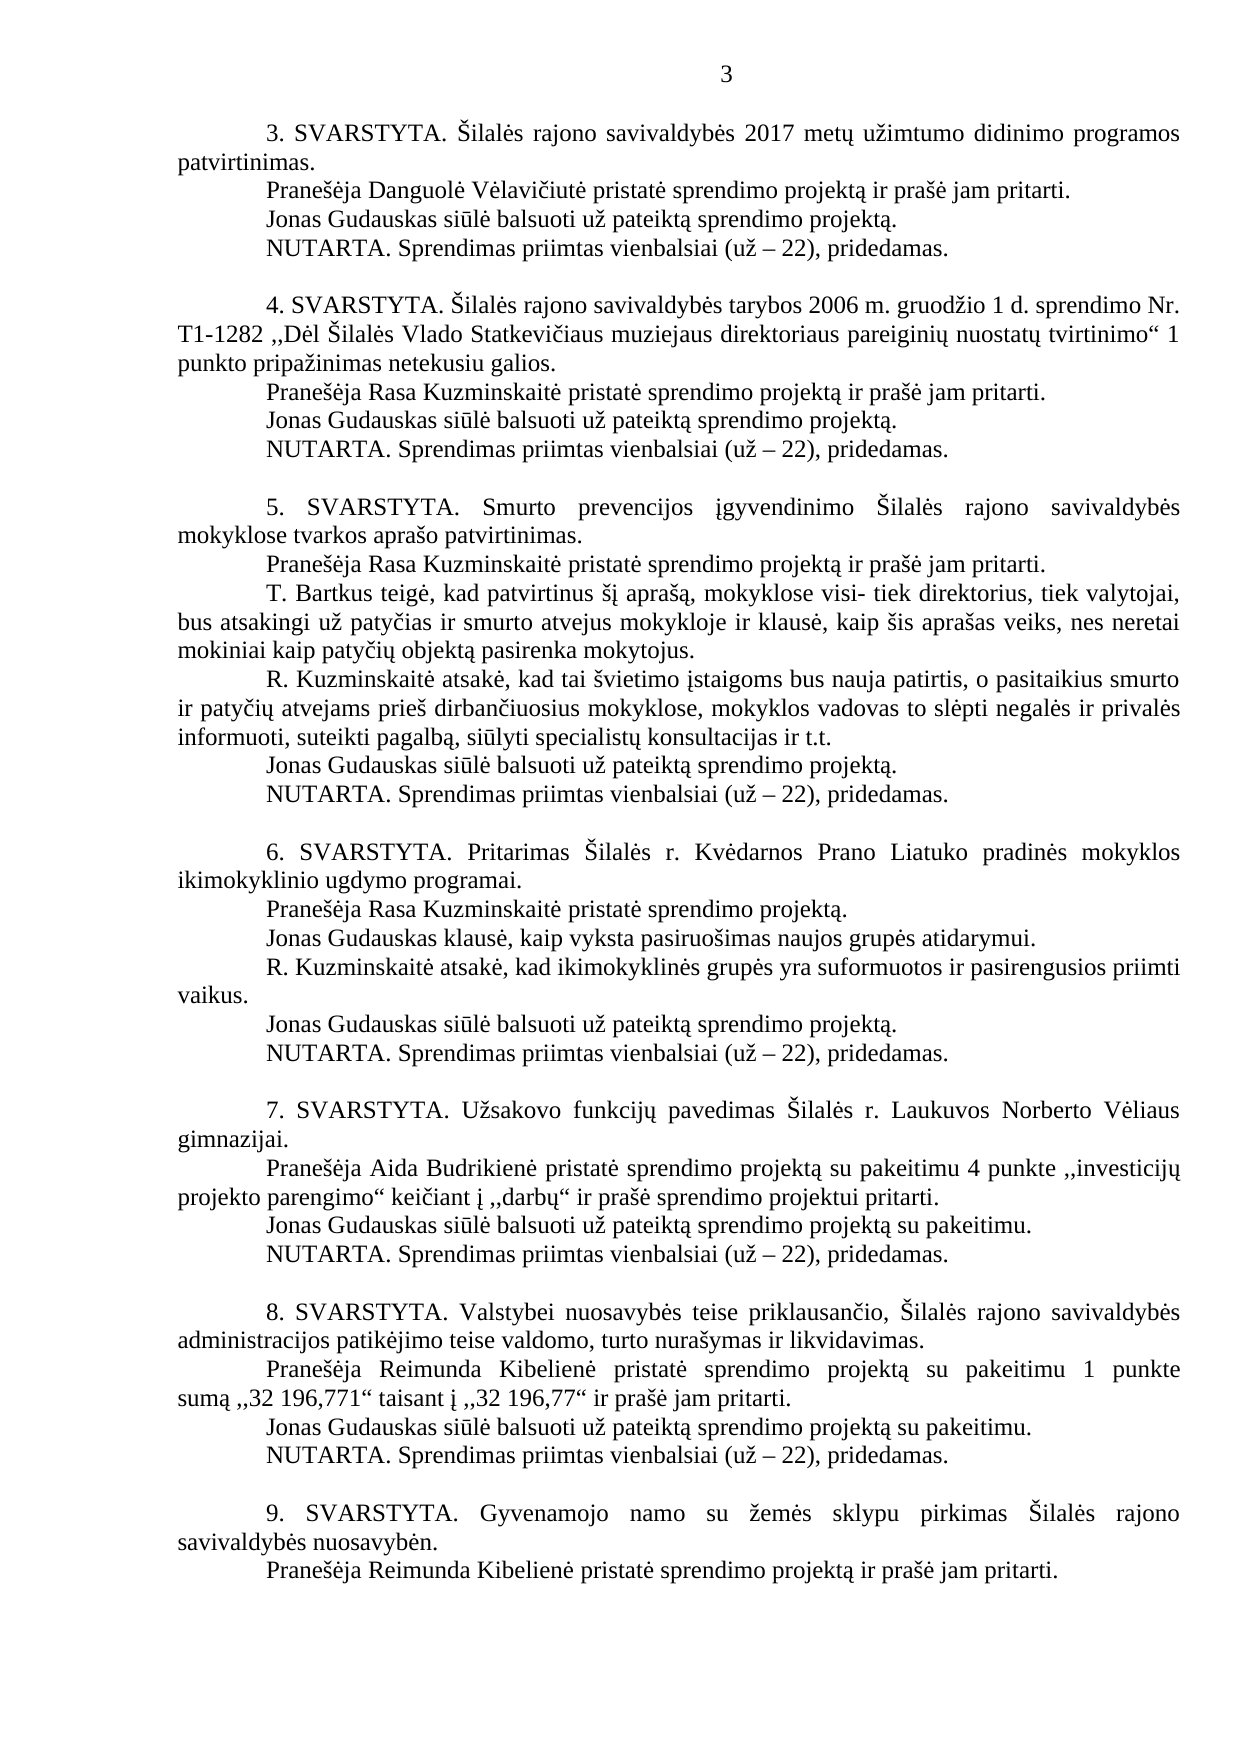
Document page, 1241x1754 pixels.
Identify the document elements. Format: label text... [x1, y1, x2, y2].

text NUTARTA. Sprendimas priimtas vienbalsiai (už – 22), pridedamas. [177, 779, 1181, 808]
text NUTARTA. Sprendimas priimtas vienbalsiai (už – 22), pridedamas. [177, 1441, 1181, 1469]
text R. Kuzminskaitė atsakė, kad tai švietimo įstaigoms bus nauja patirtis, o pasitaikius smurto ir patyčių atvejams prieš dirbančiuosius mokyklose, mokyklos vadovas to slėpti negalės ir privalės informuoti, suteikti pagalbą, siūlyti specialistų konsultacijas ir t.t. [177, 664, 1181, 751]
text 5. SVARSTYTA. Smurto prevencijos įgyvendinimo Šilalės rajono savivaldybės mokyklose tvarkos aprašo patvirtinimas. [177, 492, 1181, 549]
text Jonas Gudauskas siūlė balsuoti už pateiktą sprendimo projektą. [177, 204, 1181, 233]
text 8. SVARSTYTA. Valstybei nuosavybės teise priklausančio, Šilalės rajono savivaldybės administracijos patikėjimo teise valdomo, turto nurašymas ir likvidavimas. [177, 1297, 1181, 1354]
text 6. SVARSTYTA. Pritarimas Šilalės r. Kvėdarnos Prano Liatuko pradinės mokyklos ikimokyklinio ugdymo programai. [177, 837, 1181, 894]
text 9. SVARSTYTA. Gyvenamojo namo su žemės sklypu pirkimas Šilalės rajono savivaldybės nuosavybėn. [177, 1498, 1181, 1556]
text Jonas Gudauskas siūlė balsuoti už pateiktą sprendimo projektą. [177, 751, 1181, 779]
text Jonas Gudauskas siūlė balsuoti už pateiktą sprendimo projektą. [177, 1009, 1181, 1038]
text Jonas Gudauskas siūlė balsuoti už pateiktą sprendimo projektą su pakeitimu. [177, 1211, 1181, 1239]
text NUTARTA. Sprendimas priimtas vienbalsiai (už – 22), pridedamas. [177, 1239, 1181, 1268]
text 4. SVARSTYTA. Šilalės rajono savivaldybės tarybos 2006 m. gruodžio 1 d. sprendimo Nr. T1-1282 ,,Dėl Šilalės Vlado Statkevičiaus muziejaus direktoriaus pareiginių nuostatų tvirtinimo“ 1 punkto pripažinimas netekusiu galios. [177, 291, 1181, 377]
text NUTARTA. Sprendimas priimtas vienbalsiai (už – 22), pridedamas. [177, 434, 1181, 463]
text Pranešėja Danguolė Vėlavičiutė pristatė sprendimo projektą ir prašė jam pritarti. [177, 176, 1181, 204]
text NUTARTA. Sprendimas priimtas vienbalsiai (už – 22), pridedamas. [177, 233, 1181, 262]
text Pranešėja Reimunda Kibelienė pristatė sprendimo projektą su pakeitimu 1 punkte sumą ,,32 196,771“ taisant į ,,32 196,77“ ir prašė jam pritarti. [177, 1354, 1181, 1412]
text R. Kuzminskaitė atsakė, kad ikimokyklinės grupės yra suformuotos ir pasirengusios priimti vaikus. [177, 952, 1181, 1009]
text 7. SVARSTYTA. Užsakovo funkcijų pavedimas Šilalės r. Laukuvos Norberto Vėliaus gimnazijai. [177, 1096, 1181, 1153]
text 3. SVARSTYTA. Šilalės rajono savivaldybės 2017 metų užimtumo didinimo programos patvirtinimas. [177, 118, 1181, 176]
text Pranešėja Aida Budrikienė pristatė sprendimo projektą su pakeitimu 4 punkte ,,investicijų projekto parengimo“ keičiant į ,,darbų“ ir prašė sprendimo projektui pritarti. [177, 1153, 1181, 1211]
text Jonas Gudauskas klausė, kaip vyksta pasiruošimas naujos grupės atidarymui. [177, 923, 1181, 952]
text Jonas Gudauskas siūlė balsuoti už pateiktą sprendimo projektą su pakeitimu. [177, 1412, 1181, 1441]
text Pranešėja Rasa Kuzminskaitė pristatė sprendimo projektą. [177, 894, 1181, 923]
text Jonas Gudauskas siūlė balsuoti už pateiktą sprendimo projektą. [177, 406, 1181, 434]
text T. Bartkus teigė, kad patvirtinus šį aprašą, mokyklose visi- tiek direktorius, tiek valytojai, bus atsakingi už patyčias ir smurto atvejus mokykloje ir klausė, kaip šis aprašas veiks, nes neretai mokiniai kaip patyčių objektą pasirenka mokytojus. [177, 578, 1181, 664]
text Pranešėja Rasa Kuzminskaitė pristatė sprendimo projektą ir prašė jam pritarti. [177, 549, 1181, 578]
text Pranešėja Rasa Kuzminskaitė pristatė sprendimo projektą ir prašė jam pritarti. [177, 377, 1181, 406]
text NUTARTA. Sprendimas priimtas vienbalsiai (už – 22), pridedamas. [177, 1038, 1181, 1067]
text Pranešėja Reimunda Kibelienė pristatė sprendimo projektą ir prašė jam pritarti. [177, 1556, 1181, 1584]
